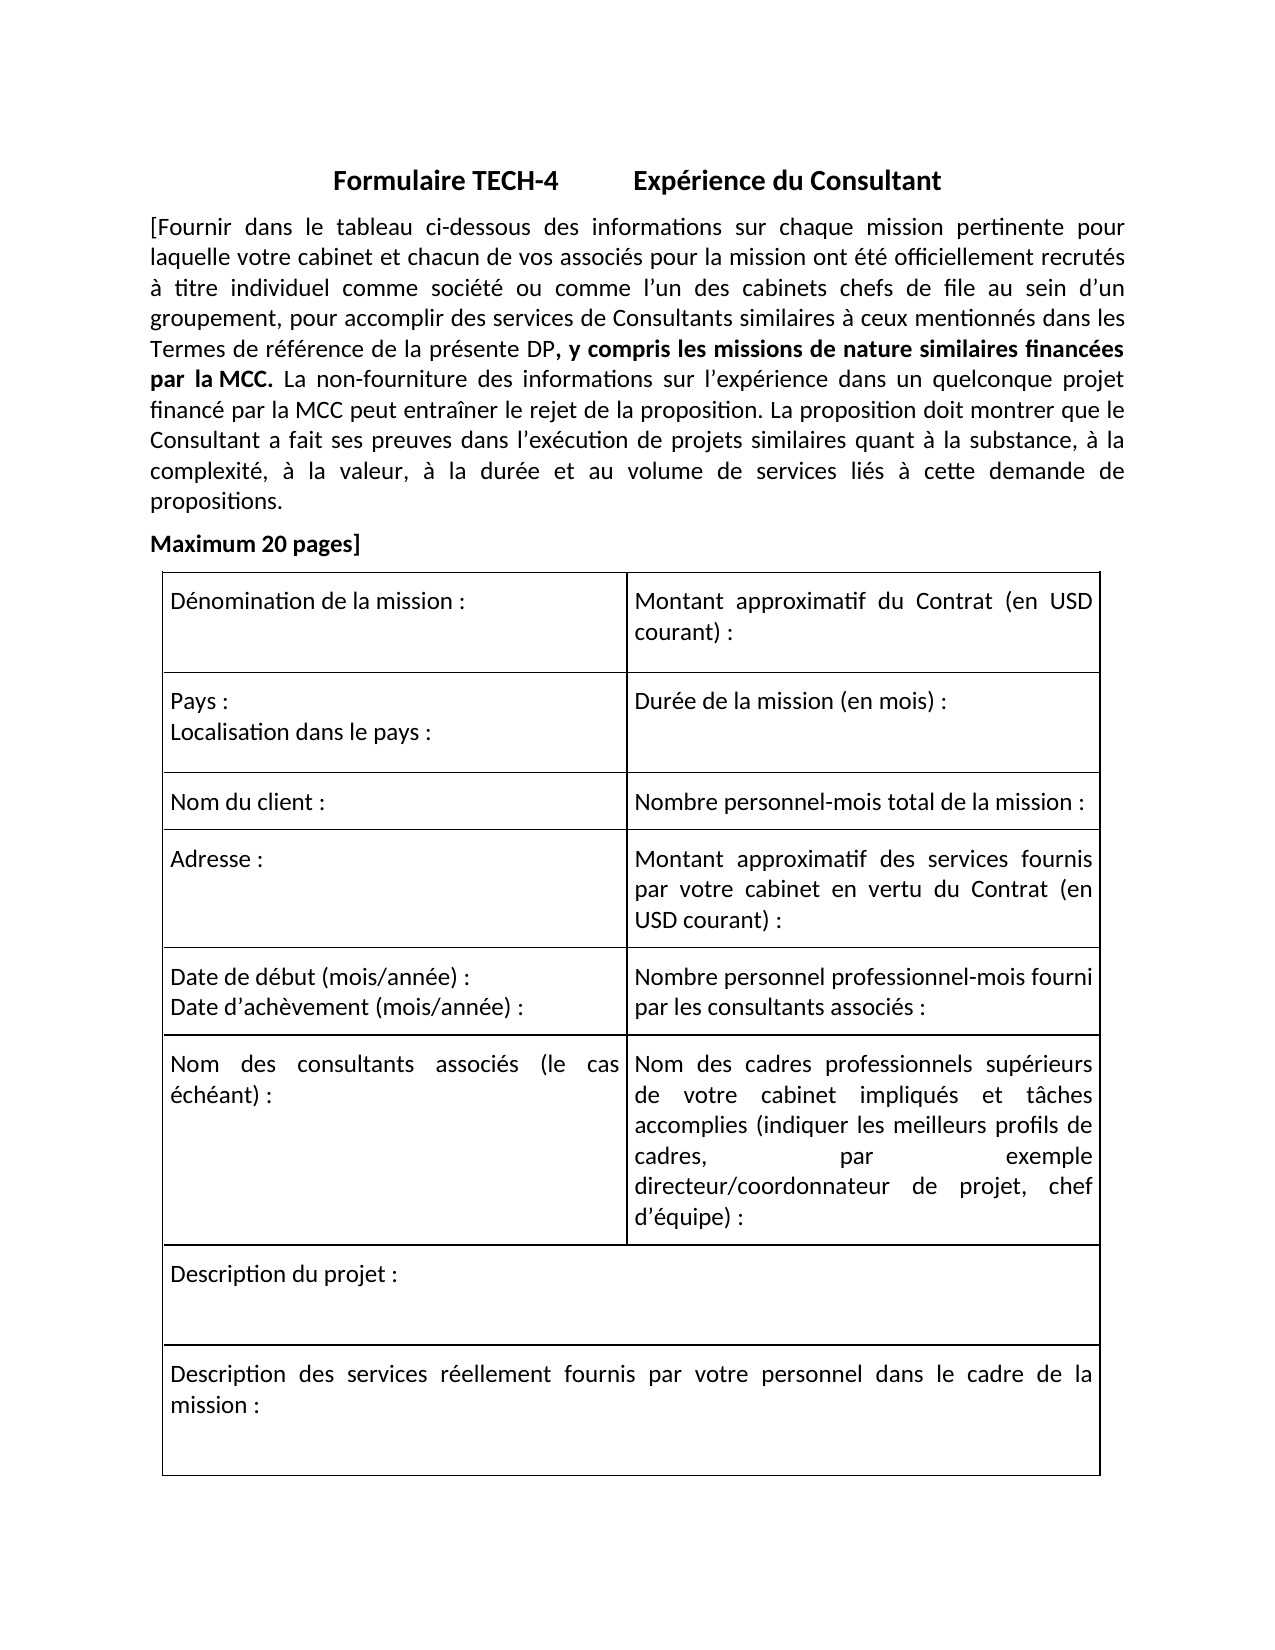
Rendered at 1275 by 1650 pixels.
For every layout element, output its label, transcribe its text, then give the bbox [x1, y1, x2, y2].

text Maximum 20 pages] [150, 528, 1125, 559]
table_cell Nom du client : [163, 773, 626, 829]
table_cell Description du projet : [163, 1245, 1099, 1344]
table_cell Description des services réellement fournis par votre personnel dans le cadre de la mission : [163, 1345, 1099, 1475]
table_header Dénomination de la mission : [163, 573, 626, 671]
table_cell Nom des cadres professionnels supérieurs de votre cabinet impliqués et tâches accomplies (indiquer les meilleurs profils de cadres, par exemple directeur/coordonnateur de projet, chef d’équipe) : [628, 1036, 1099, 1244]
table_cell Montant approximatif des services fournis par votre cabinet en vertu du Contrat (en USD courant) : [628, 830, 1099, 947]
table_cell Pays : Localisation dans le pays : [163, 673, 626, 772]
table_cell Adresse : [163, 830, 626, 947]
table_cell Nombre personnel professionnel-mois fourni par les consultants associés : [628, 948, 1099, 1034]
table_cell Date de début (mois/année) : Date d’achèvement (mois/année) : [163, 948, 626, 1034]
text [Fournir dans le tableau ci-dessous des informations sur chaque mission pertinente pour laquelle votre cabinet et chacun de vos associés pour la mission ont été officiellement recrutés à titre individuel comme société ou comme l’un des cabinets chefs de file au sein d’un groupement, pour accomplir des services de Consultants similaires à ceux mentionnés dans les Termes de référence de la présente DP, y compris les missions de nature similaires financées par la MCC. La non-fourniture des informations sur l’expérience dans un quelconque projet financé par la MCC peut entraîner le rejet de la proposition. La proposition doit montrer que le Consultant a fait ses preuves dans l’exécution de projets similaires quant à la substance, à la complexité, à la valeur, à la durée et au volume de services liés à cette demande de propositions. [150, 211, 1125, 516]
table_cell Nom des consultants associés (le cas échéant) : [163, 1035, 626, 1244]
subtitle Formulaire TECH-4 Expérience du Consultant [150, 162, 1125, 198]
table_header Montant approximatif du Contrat (en USD courant) : [628, 573, 1099, 671]
table_cell Nombre personnel-mois total de la mission : [628, 773, 1099, 829]
table_cell Durée de la mission (en mois) : [628, 673, 1099, 772]
